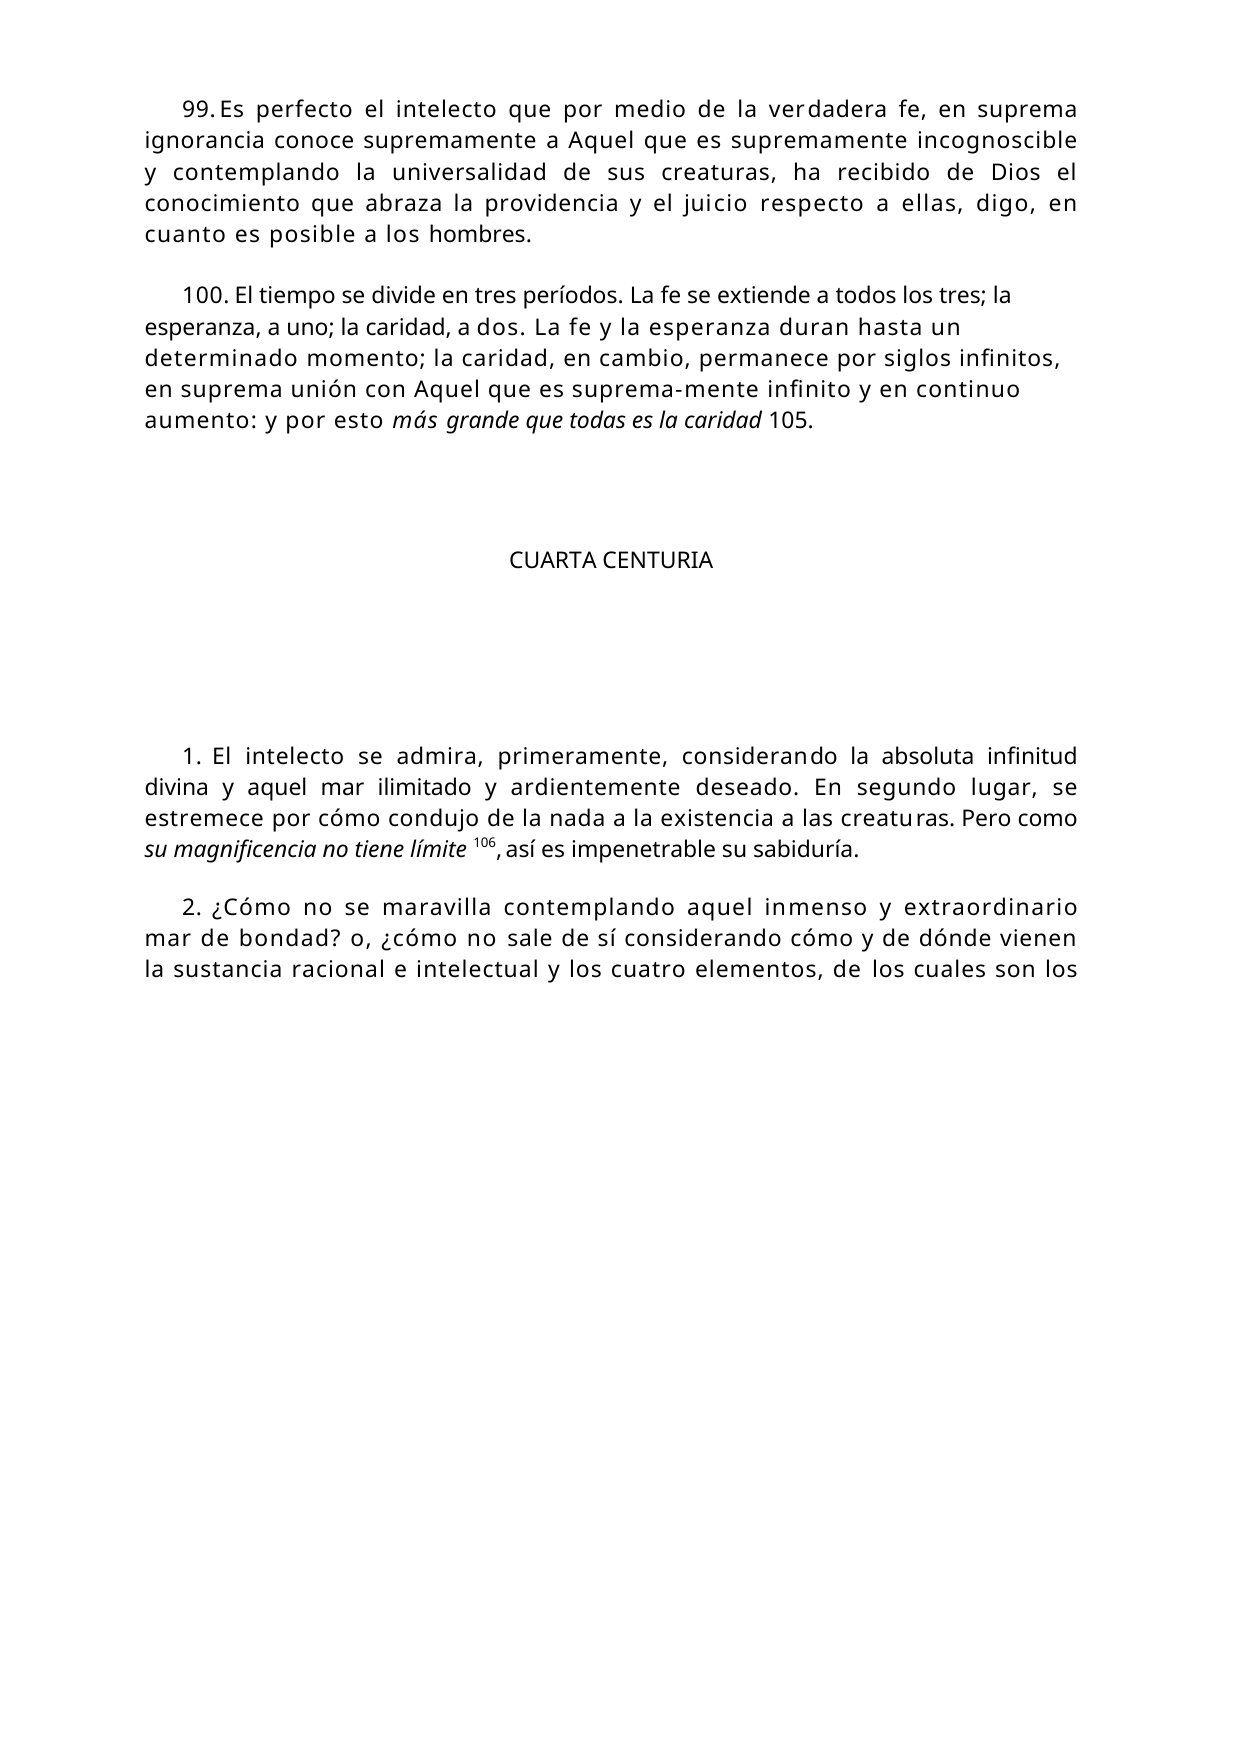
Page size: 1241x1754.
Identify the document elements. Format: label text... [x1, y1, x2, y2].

list El tiempo se divide en tres períodos. La fe se extiende a todos los tres; la esperanza, a uno; la caridad, a dos. La fe y la esperanza duran hasta un determinado momento; la caridad, en cambio, permanece por siglos infinitos, en suprema unión con Aquel que es suprema-mente infinito y en continuo aumento: y por esto más grande que todas es la caridad 105. [144, 279, 1078, 436]
list ¿Cómo no se maravilla contemplando aquel inmenso y extraordinario mar de bondad? o, ¿cómo no sale de sí considerando cómo y de dónde vienen la sustancia racional e intelectual y los cuatro elementos, de los cuales son los cuerpos, no preexistiendo materia alguna a su creación? ¿Cuál es además, aquella potencia que, pasando al acto, llevó estas cosas al ser? Pero los discípulos de los griegos no admiten esto, ignorando la bondad omnipotente y su activa e impenetrable sabiduría y ciencia. [144, 891, 1078, 985]
list Es perfecto el intelecto que por medio de la verdadera fe, en suprema ignorancia conoce supremamente a Aquel que es supremamente incognoscible y contemplando la universalidad de sus creaturas, ha recibido de Dios el conocimiento que abraza la providencia y el juicio respecto a ellas, digo, en cuanto es posible a los hombres. [144, 93, 1078, 249]
text CUARTA CENTURIA [137, 544, 1085, 576]
list El intelecto se admira, primeramente, considerando la absoluta infinitud divina y aquel mar ilimitado y ardientemente deseado. En segundo lugar, se estremece por cómo condujo de la nada a la existencia a las creaturas. Pero como su magnificencia no tiene límite 106, así es impenetrable su sabiduría. [144, 740, 1078, 865]
